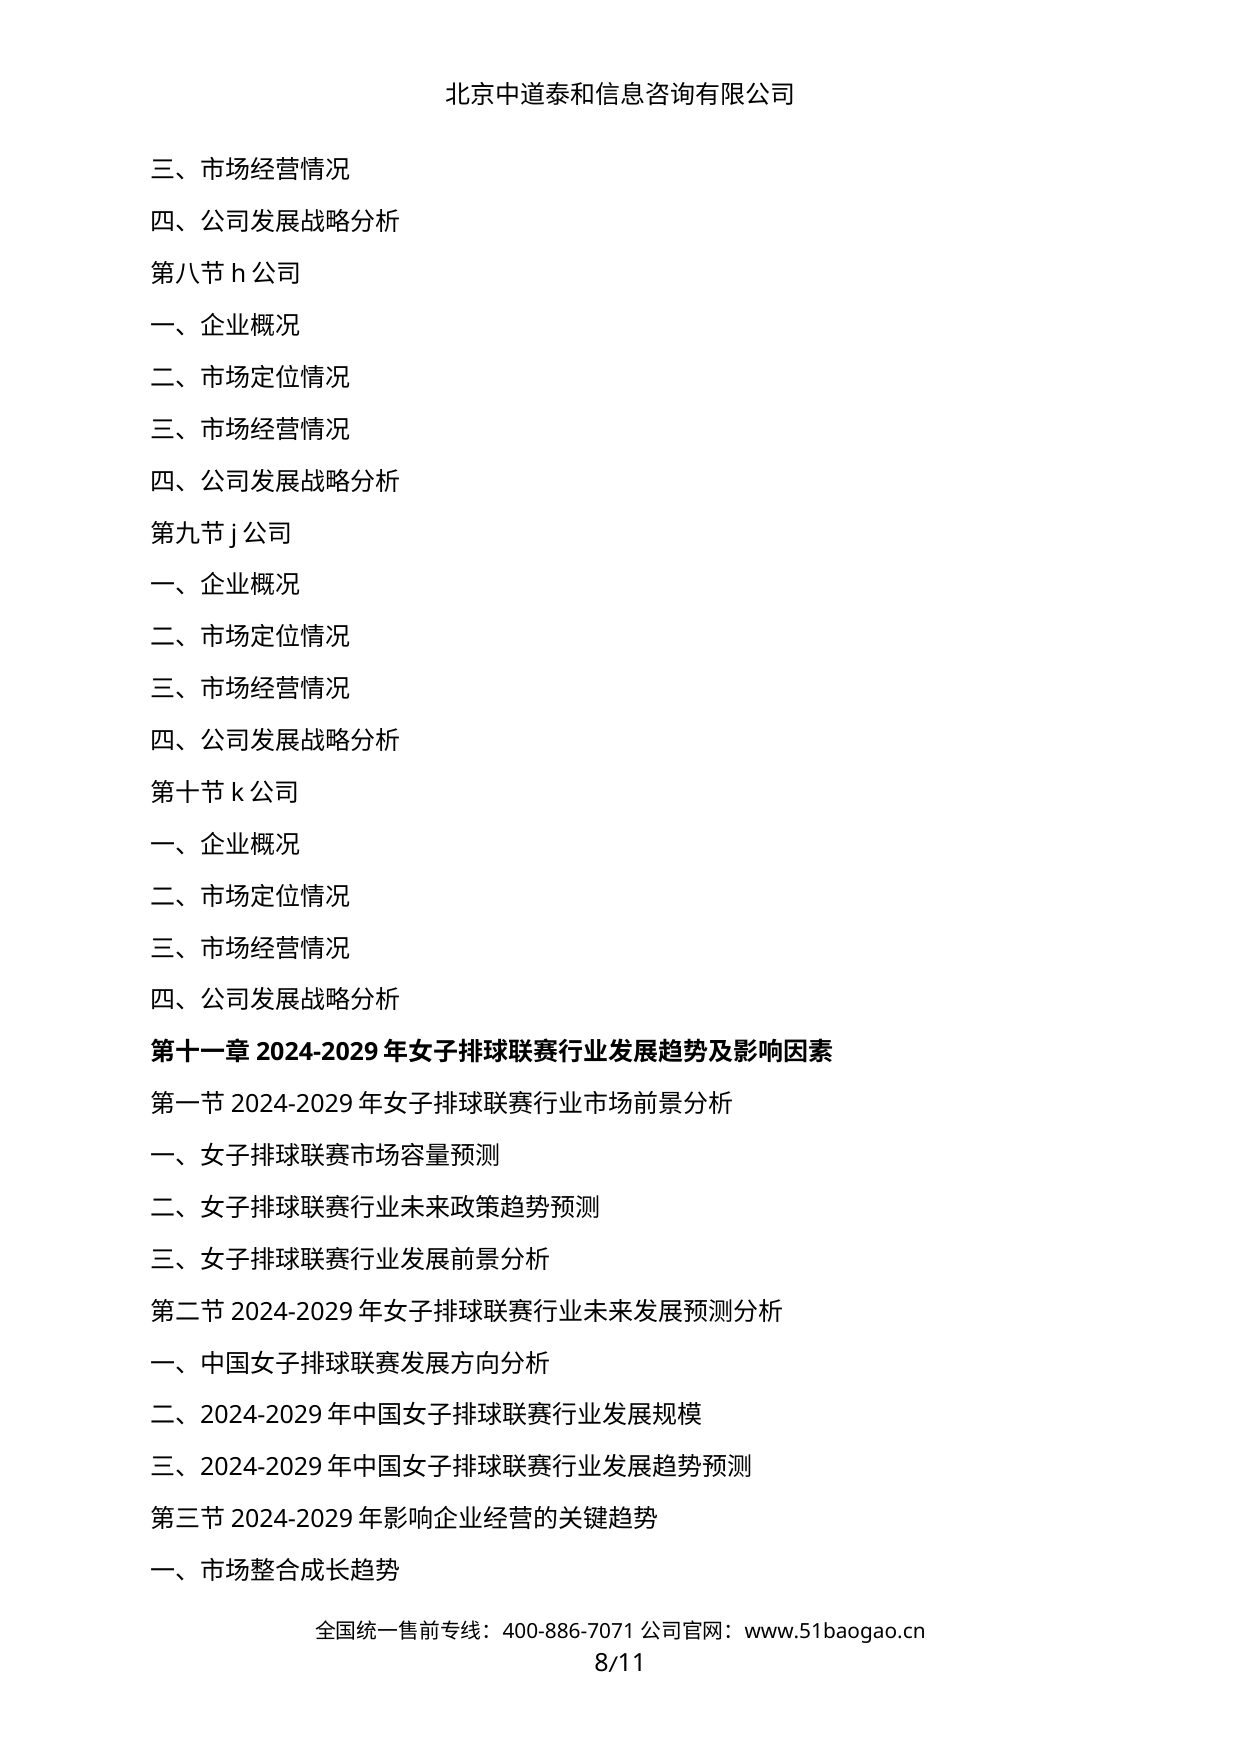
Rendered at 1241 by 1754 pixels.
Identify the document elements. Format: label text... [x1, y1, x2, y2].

text 一、企业概况 [150, 306, 1090, 342]
text 三、2024-2029年中国女子排球联赛行业发展趋势预测 [150, 1447, 1090, 1483]
text 一、市场整合成长趋势 [150, 1551, 1090, 1587]
text 三、市场经营情况 [150, 669, 1090, 705]
text 四、公司发展战略分析 [150, 461, 1090, 497]
text 第九节 j公司 [150, 513, 1090, 549]
text 四、公司发展战略分析 [150, 202, 1090, 238]
text 一、中国女子排球联赛发展方向分析 [150, 1343, 1090, 1379]
text 二、市场定位情况 [150, 876, 1090, 912]
text 第八节 h公司 [150, 254, 1090, 290]
text 第一节 2024-2029年女子排球联赛行业市场前景分析 [150, 1084, 1090, 1120]
text 第三节 2024-2029年影响企业经营的关键趋势 [150, 1499, 1090, 1535]
text 四、公司发展战略分析 [150, 980, 1090, 1016]
text 二、女子排球联赛行业未来政策趋势预测 [150, 1187, 1090, 1224]
text 第十节 k公司 [150, 772, 1090, 809]
text 第十一章 2024-2029年女子排球联赛行业发展趋势及影响因素 [150, 1032, 1090, 1068]
text 一、女子排球联赛市场容量预测 [150, 1136, 1090, 1172]
text 二、市场定位情况 [150, 357, 1090, 394]
text 二、2024-2029年中国女子排球联赛行业发展规模 [150, 1395, 1090, 1431]
text 三、市场经营情况 [150, 150, 1090, 186]
text 三、市场经营情况 [150, 409, 1090, 446]
text 第二节 2024-2029年女子排球联赛行业未来发展预测分析 [150, 1291, 1090, 1327]
text 二、市场定位情况 [150, 617, 1090, 653]
text 一、企业概况 [150, 565, 1090, 601]
text 三、女子排球联赛行业发展前景分析 [150, 1239, 1090, 1276]
text 四、公司发展战略分析 [150, 721, 1090, 757]
text 三、市场经营情况 [150, 928, 1090, 964]
text 一、企业概况 [150, 824, 1090, 861]
